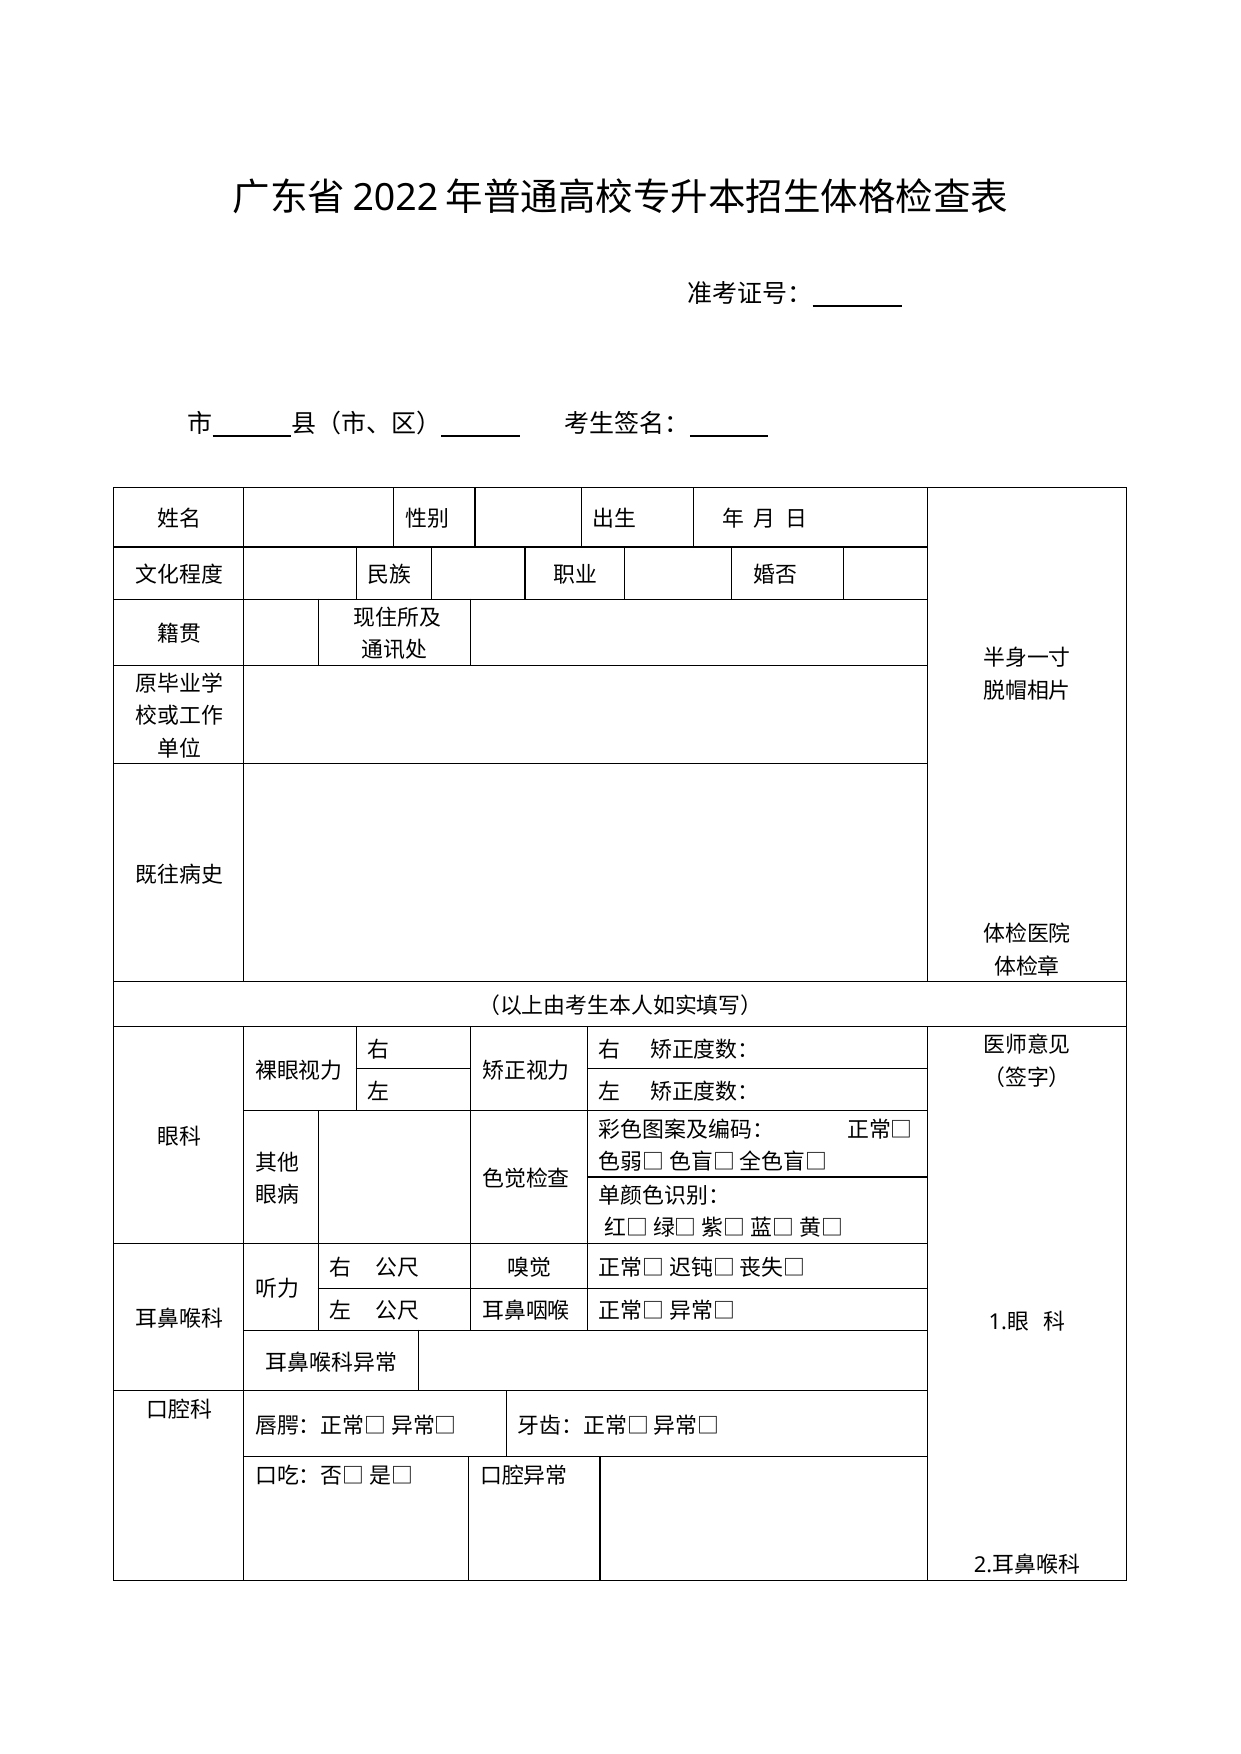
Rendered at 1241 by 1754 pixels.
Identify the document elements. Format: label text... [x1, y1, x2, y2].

table_cell 色觉检查 [471, 1111, 587, 1242]
table_cell 正常□ 异常□ [588, 1289, 927, 1329]
table_cell [601, 1457, 927, 1579]
table_cell 唇腭：正常□ 异常□ [244, 1391, 506, 1456]
table_cell 牙齿：正常□ 异常□ [507, 1391, 927, 1456]
table_cell 职业 [526, 548, 624, 598]
table_cell 彩色图案及编码： 正常□ 色弱□ 色盲□ 全色盲□ [588, 1111, 927, 1176]
table_cell 口腔科 [114, 1391, 243, 1579]
table_cell 听力 [244, 1244, 318, 1329]
table_cell 右 矫正度数： [588, 1027, 927, 1068]
table_cell 嗅觉 [471, 1244, 587, 1288]
text 准考证号： [187, 259, 1053, 324]
table_cell 左 公尺 [319, 1289, 470, 1329]
table_cell 耳鼻喉科异常 [244, 1331, 418, 1390]
table_cell 原毕业学校或工作单位 [114, 666, 243, 763]
table_cell 既往病史 [114, 764, 243, 981]
table_cell 裸眼视力 [244, 1027, 356, 1110]
table_cell [471, 600, 927, 664]
table_cell 左 [357, 1069, 470, 1110]
table_cell [244, 666, 927, 763]
table_cell 民族 [357, 548, 431, 598]
table_cell [432, 548, 524, 598]
table_cell 耳鼻咽喉 [471, 1289, 587, 1329]
table_cell 耳鼻喉科 [114, 1244, 243, 1390]
table_cell [244, 600, 318, 664]
table_cell 单颜色识别： 红□ 绿□ 紫□ 蓝□ 黄□ [588, 1178, 927, 1242]
table_cell [319, 1111, 470, 1242]
table_cell 口腔异常 [469, 1457, 599, 1579]
table_header [476, 488, 581, 546]
table_header [244, 488, 393, 546]
table_cell 籍贯 [114, 600, 243, 664]
text 市 县（市、区） 考生签名： [187, 389, 1053, 454]
table_cell [419, 1331, 927, 1390]
table_cell [244, 764, 927, 981]
table_cell 婚否 [732, 548, 843, 598]
table_cell 医师意见 （签字） 1.眼 科 2.耳鼻喉科 3.口腔科 [928, 1027, 1126, 1579]
table_cell 口吃：否□ 是□ [244, 1457, 468, 1579]
table_cell 右 [357, 1027, 470, 1068]
table_cell 右 公尺 [319, 1244, 470, 1288]
table_cell 左 矫正度数： [588, 1069, 927, 1110]
table_cell 矫正视力 [471, 1027, 587, 1110]
table_cell [844, 548, 927, 598]
text 广东省2022年普通高校专升本招生体格检查表 [187, 162, 1053, 227]
table_header 性别 [394, 488, 474, 546]
table_cell 眼科 [114, 1027, 243, 1242]
table_header 出生 [582, 488, 693, 546]
table_header 年 月 日 [694, 488, 927, 546]
table_cell 其他眼病 [244, 1111, 318, 1242]
table_cell （以上由考生本人如实填写） [114, 982, 1126, 1026]
table_cell 现住所及 通讯处 [319, 600, 470, 664]
table_header 半身一寸 脱帽相片 体检医院 体检章 [928, 488, 1126, 981]
table_cell [625, 548, 731, 598]
table_cell 文化程度 [114, 548, 243, 598]
table_cell [244, 548, 356, 598]
table_header 姓名 [114, 488, 243, 546]
table_cell 正常□ 迟钝□ 丧失□ [588, 1244, 927, 1288]
